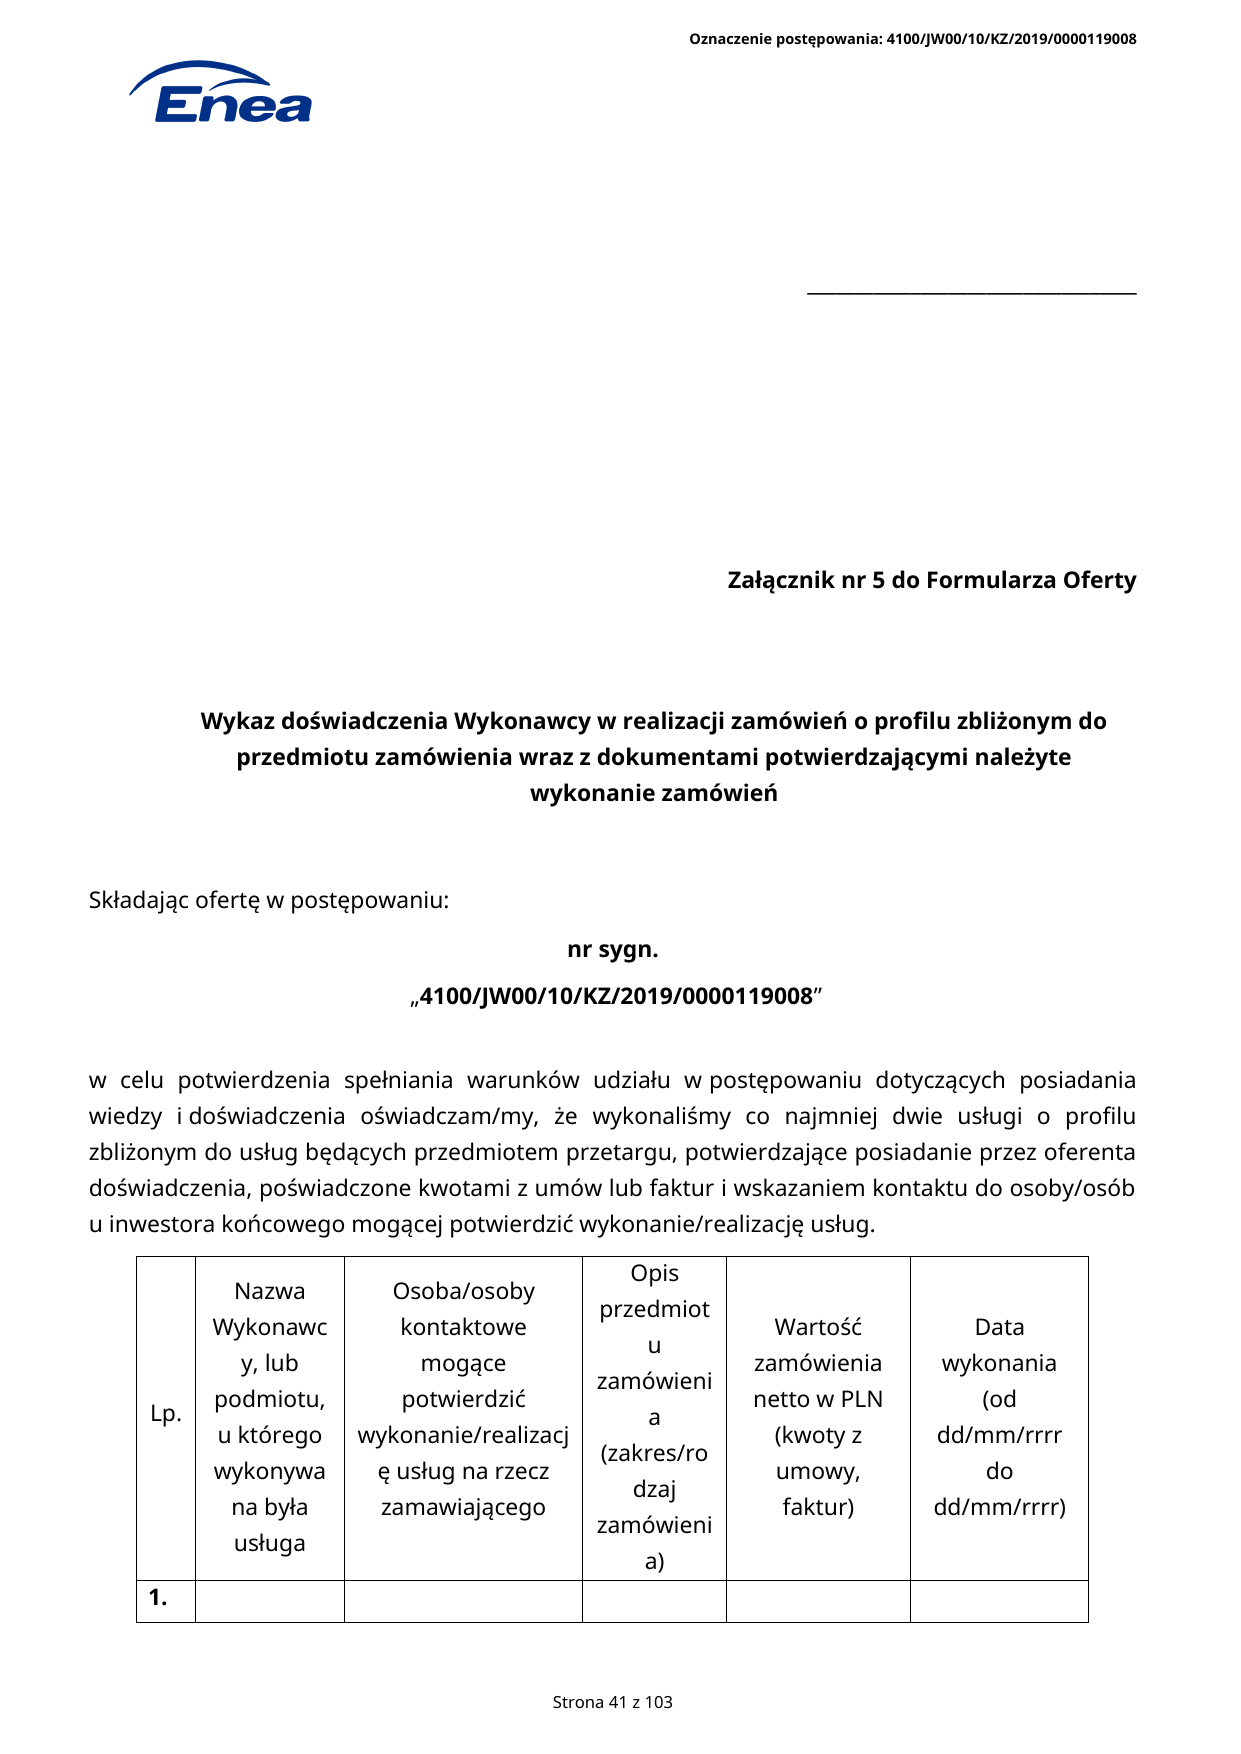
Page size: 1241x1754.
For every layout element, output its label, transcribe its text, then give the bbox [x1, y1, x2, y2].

text Składając ofertę w postępowaniu: [89, 884, 1137, 916]
text nr sygn. [89, 933, 1137, 964]
table_cell 1. [137, 1581, 195, 1622]
picture [117, 50, 324, 124]
text Załącznik nr 5 do Formularza Oferty [89, 564, 1137, 595]
table_header Osoba/osoby kontaktowe mogące potwierdzić wykonanie/realizację usług na rzecz zamawiającego [345, 1257, 582, 1579]
text w celu potwierdzenia spełniania warunków udziału w postępowaniu dotyczących posiadania wiedzy i doświadczenia oświadczam/my, że wykonaliśmy co najmniej dwie usługi o profilu zbliżonym do usług będących przedmiotem przetargu, potwierdzające posiadanie przez oferenta doświadczenia, poświadczone kwotami z umów lub faktur i wskazaniem kontaktu do osoby/osób u inwestora końcowego mogącej potwierdzić wykonanie/realizację usług. [89, 1064, 1137, 1239]
list Wykaz doświadczenia Wykonawcy w realizacji zamówień o profilu zbliżonym do przedmiotu zamówienia wraz z dokumentami potwierdzającymi należyte wykonanie zamówień [171, 704, 1137, 808]
table_cell [196, 1581, 344, 1622]
table_header Opis przedmiotu zamówienia (zakres/rodzaj zamówienia) [583, 1257, 726, 1579]
list „4100/JW00/10/KZ/2019/0000119008” [89, 979, 1137, 1011]
table_header Lp. [137, 1257, 195, 1579]
table_header Nazwa Wykonawcy, lub podmiotu, u którego wykonywana była usługa [196, 1257, 344, 1579]
table_cell [345, 1581, 582, 1622]
table_cell [583, 1581, 726, 1622]
text ___________________________________ [89, 267, 1137, 298]
table_cell [911, 1581, 1088, 1622]
table_cell [727, 1581, 910, 1622]
table_header Wartość zamówienia netto w PLN (kwoty z umowy, faktur) [727, 1257, 910, 1579]
table_header Data wykonania (od dd/mm/rrrr do dd/mm/rrrr) [911, 1257, 1088, 1579]
